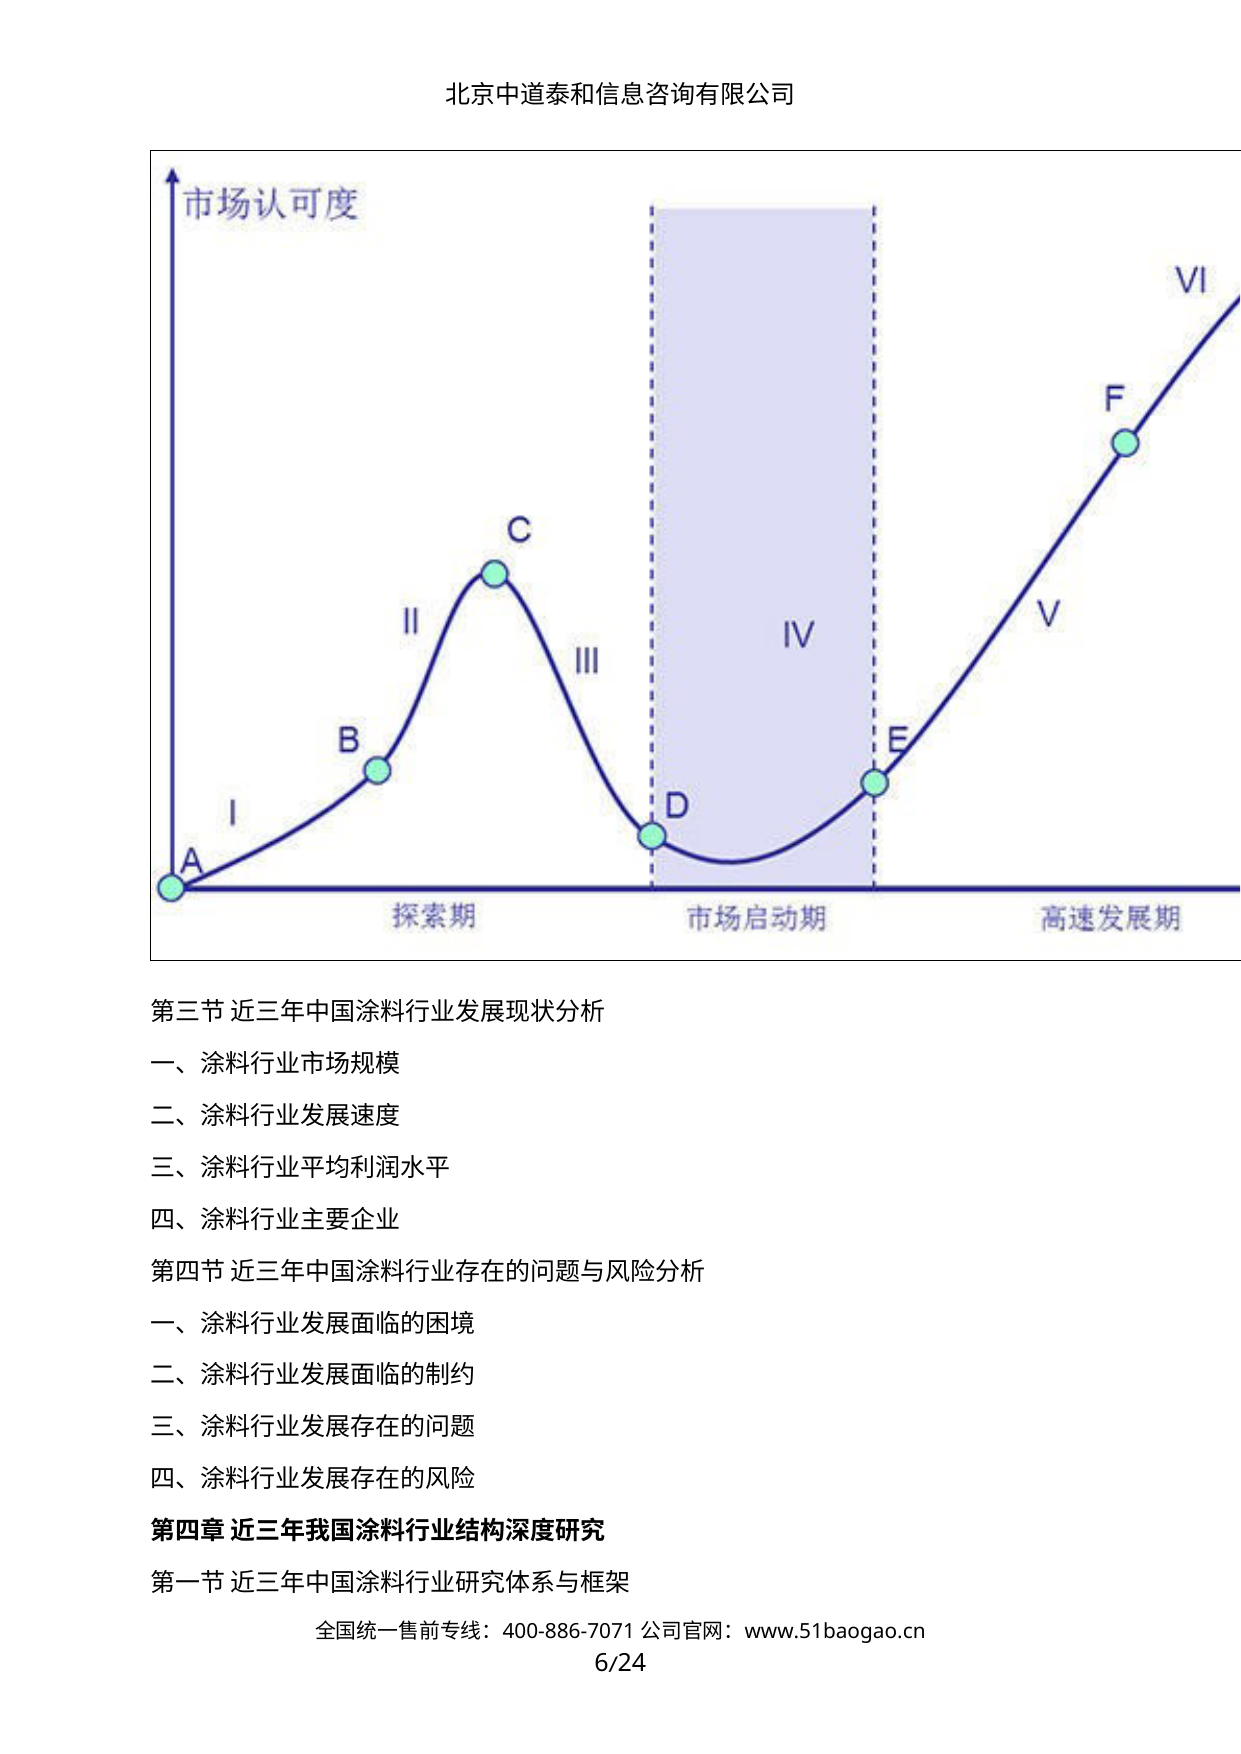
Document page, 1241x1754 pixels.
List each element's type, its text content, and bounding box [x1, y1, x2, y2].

picture [151, 151, 1241, 960]
text 一、涂料行业发展面临的困境 [150, 1303, 1090, 1339]
text 四、涂料行业发展存在的风险 [150, 1459, 1090, 1495]
text 二、涂料行业发展速度 [150, 1096, 1090, 1132]
text 第四章 近三年我国涂料行业结构深度研究 [150, 1511, 1090, 1547]
text 四、涂料行业主要企业 [150, 1199, 1090, 1236]
text 一、涂料行业市场规模 [150, 1044, 1090, 1080]
text 第三节 近三年中国涂料行业发展现状分析 [150, 992, 1090, 1028]
text 第一节 近三年中国涂料行业研究体系与框架 [150, 1562, 1090, 1599]
text 二、涂料行业发展面临的制约 [150, 1355, 1090, 1391]
text 三、涂料行业发展存在的问题 [150, 1407, 1090, 1443]
text 三、涂料行业平均利润水平 [150, 1147, 1090, 1184]
text 第四节 近三年中国涂料行业存在的问题与风险分析 [150, 1251, 1090, 1287]
